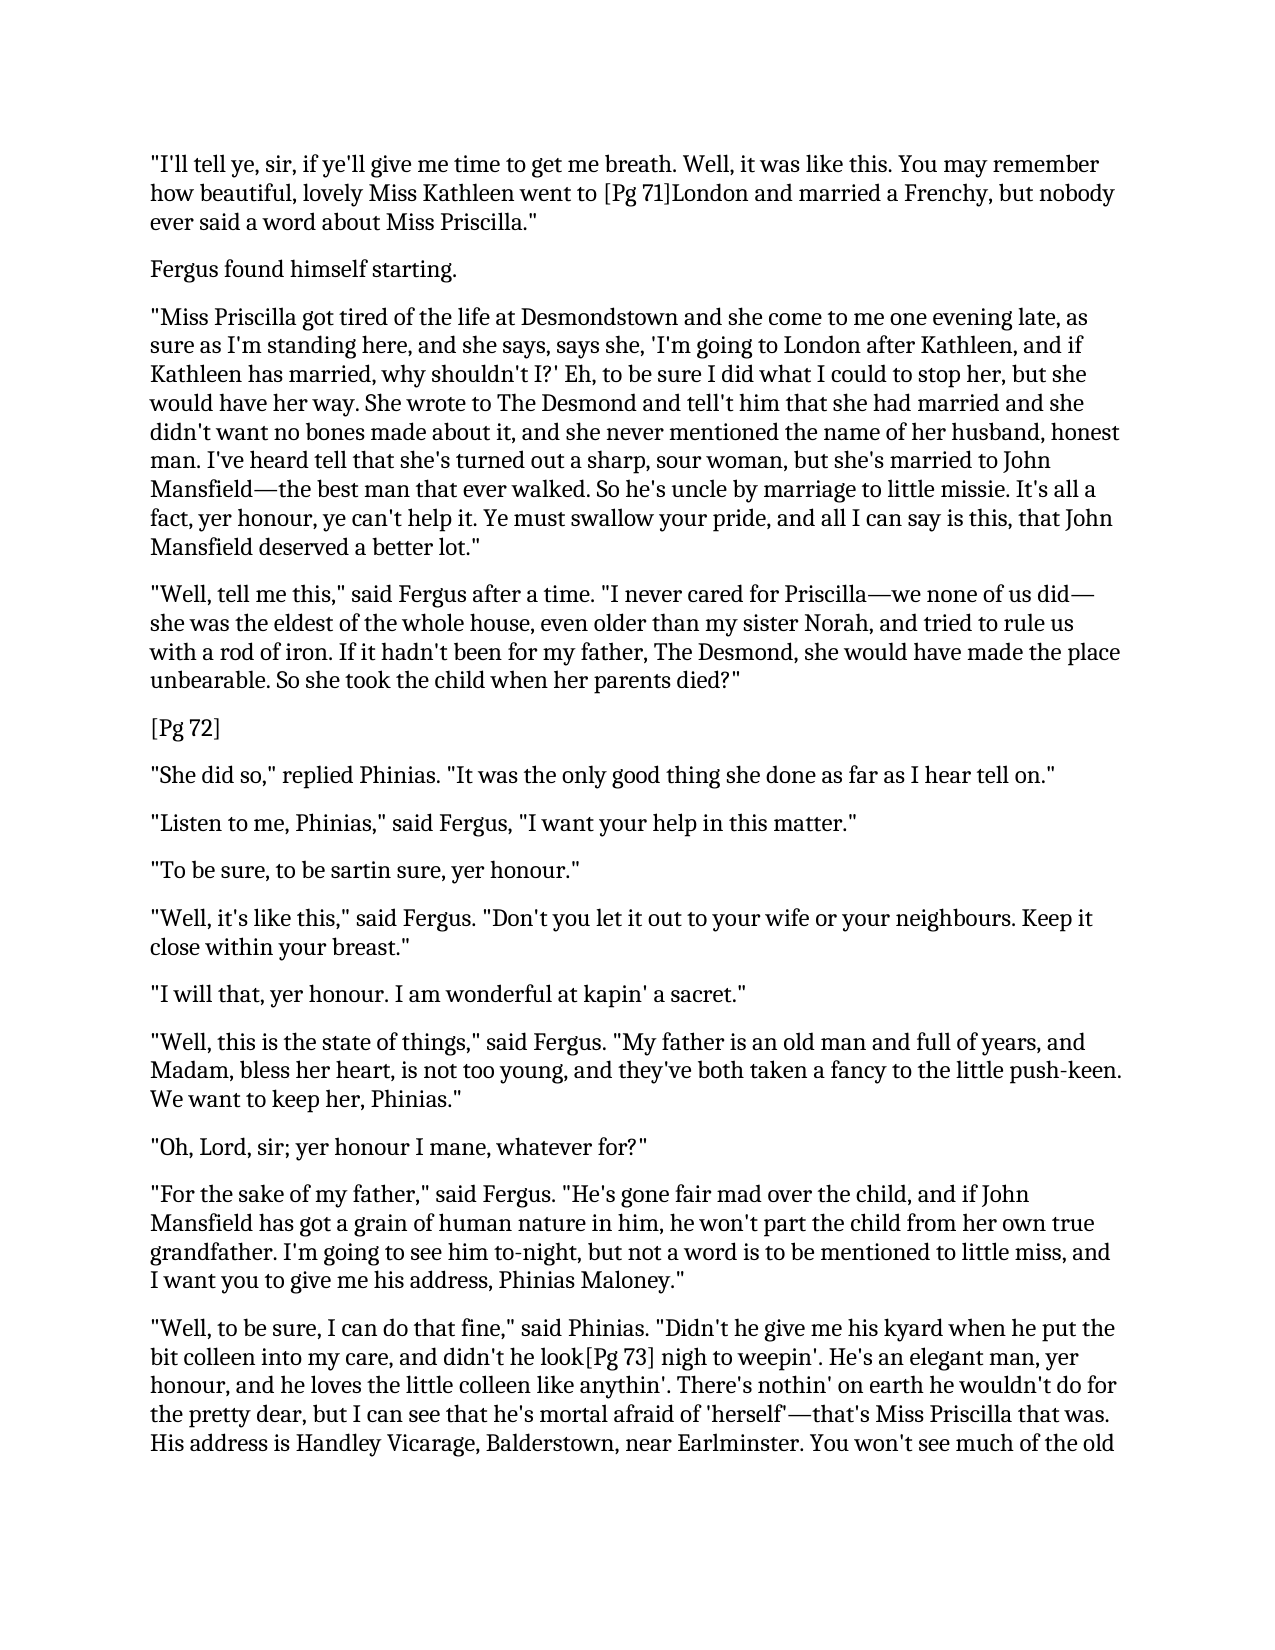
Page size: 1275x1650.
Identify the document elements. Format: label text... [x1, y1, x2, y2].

text "Miss Priscilla got tired of the life at Desmondstown and she come to me one evening late, as sure as I'm standing here, and she says, says she, 'I'm going to London after Kathleen, and if Kathleen has married, why shouldn't I?' Eh, to be sure I did what I could to stop her, but she would have her way. She wrote to The Desmond and tell't him that she had married and she didn't want no bones made about it, and she never mentioned the name of her husband, honest man. I've heard tell that she's turned out a sharp, sour woman, but she's married to John Mansfield—the best man that ever walked. So he's uncle by marriage to little missie. It's all a fact, yer honour, ye can't help it. Ye must swallow your pride, and all I can say is this, that John Mansfield deserved a better lot." [150, 302, 1125, 561]
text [150, 1314, 1125, 1457]
text "To be sure, to be sartin sure, yer honour." [150, 856, 1125, 885]
text [Pg 72] [150, 714, 1125, 742]
text "Well, it's like this," said Fergus. "Don't you let it out to your wife or your neighbours. Keep it close within your breast." [150, 904, 1125, 961]
text "Oh, Lord, sir; yer honour I mane, whatever for?" [150, 1132, 1125, 1161]
text "For the sake of my father," said Fergus. "He's gone fair mad over the child, and if John Mansfield has got a grain of human nature in him, he won't part the child from her own true grandfather. I'm going to see him to-night, but not a word is to be mentioned to little miss, and I want you to give me his address, Phinias Maloney." [150, 1180, 1125, 1295]
text "She did so," replied Phinias. "It was the only good thing she done as far as I hear tell on." [150, 761, 1125, 790]
text "I'll tell ye, sir, if ye'll give me time to get me breath. Well, it was like this. You may remember how beautiful, lovely Miss Kathleen went to [Pg 71]London and married a Frenchy, but nobody ever said a word about Miss Priscilla." [150, 150, 1125, 236]
text "I will that, yer honour. I am wonderful at kapin' a sacret." [150, 980, 1125, 1009]
text Fergus found himself starting. [150, 255, 1125, 284]
text "Well, tell me this," said Fergus after a time. "I never cared for Priscilla—we none of us did—she was the eldest of the whole house, even older than my sister Norah, and tried to rule us with a rod of iron. If it hadn't been for my father, The Desmond, she would have made the place unbearable. So she took the child when her parents died?" [150, 580, 1125, 695]
text "Well, this is the state of things," said Fergus. "My father is an old man and full of years, and Madam, bless her heart, is not too young, and they've both taken a fancy to the little push-keen. We want to keep her, Phinias." [150, 1027, 1125, 1114]
text "Listen to me, Phinias," said Fergus, "I want your help in this matter." [150, 809, 1125, 837]
